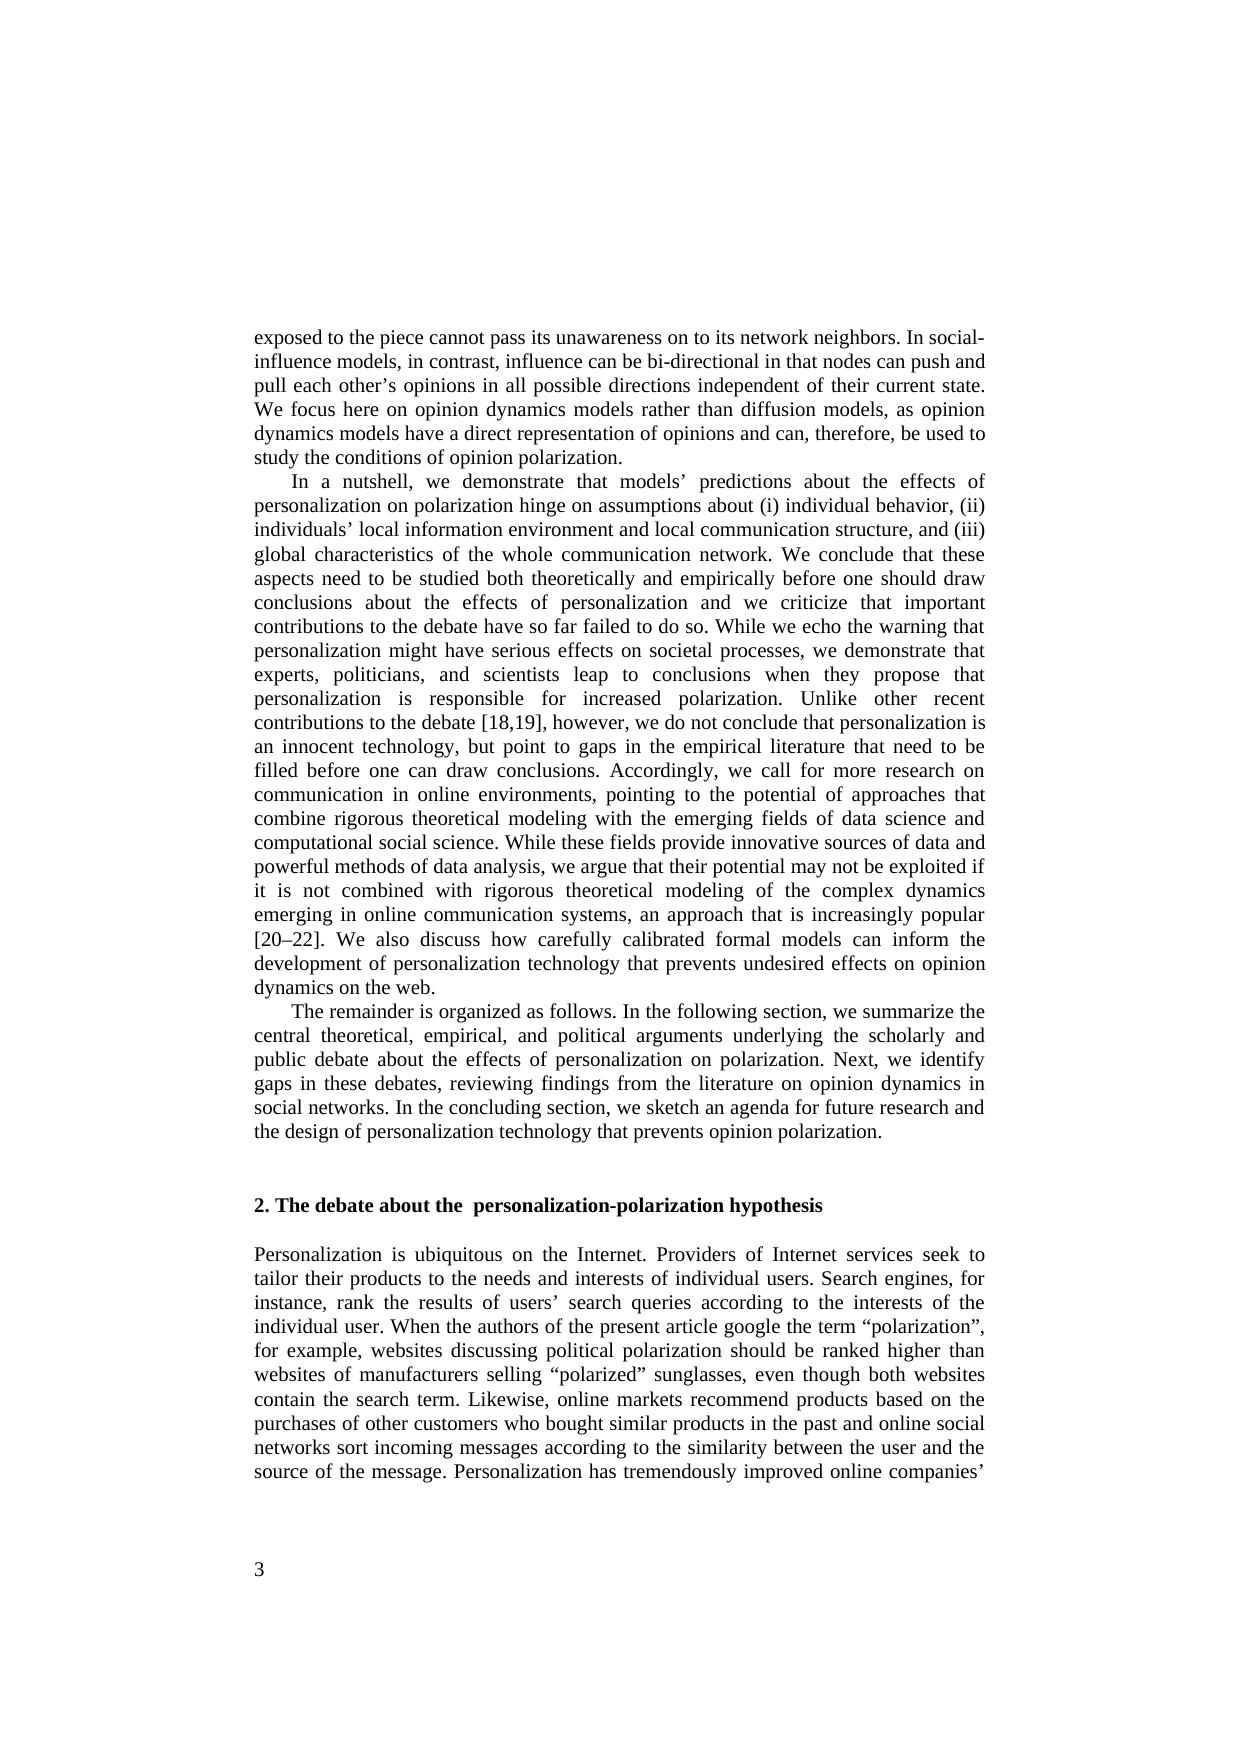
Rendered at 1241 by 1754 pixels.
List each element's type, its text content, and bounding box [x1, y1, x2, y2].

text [254, 325, 986, 469]
text In a nutshell, we demonstrate that models’ predictions about the effects of personalization on polarization hinge on assumptions about (i) individual behavior, (ii) individuals’ local information environment and local communication structure, and (iii) global characteristics of the whole communication network. We conclude that these aspects need to be studied both theoretically and empirically before one should draw conclusions about the effects of personalization and we criticize that important contributions to the debate have so far failed to do so. While we echo the warning that personalization might have serious effects on societal processes, we demonstrate that experts, politicians, and scientists leap to conclusions when they propose that personalization is responsible for increased polarization. Unlike other recent contributions to the debate [18,19], however, we do not conclude that personalization is an innocent technology, but point to gaps in the empirical literature that need to be filled before one can draw conclusions. Accordingly, we call for more research on communication in online environments, pointing to the potential of approaches that combine rigorous theoretical modeling with the emerging fields of data science and computational social science. While these fields provide innovative sources of data and powerful methods of data analysis, we argue that their potential may not be exploited if it is not combined with rigorous theoretical modeling of the complex dynamics emerging in online communication systems, an approach that is increasingly popular [20–22]. We also discuss how carefully calibrated formal models can inform the development of personalization technology that prevents undesired effects on opinion dynamics on the web. [254, 469, 986, 999]
subtitle The debate about the personalization-polarization hypothesis [254, 1193, 986, 1217]
text The remainder is organized as follows. In the following section, we summarize the central theoretical, empirical, and political arguments underlying the scholarly and public debate about the effects of personalization on polarization. Next, we identify gaps in these debates, reviewing findings from the literature on opinion dynamics in social networks. In the concluding section, we sketch an agenda for future research and the design of personalization technology that prevents opinion polarization. [254, 999, 986, 1143]
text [254, 1242, 986, 1483]
